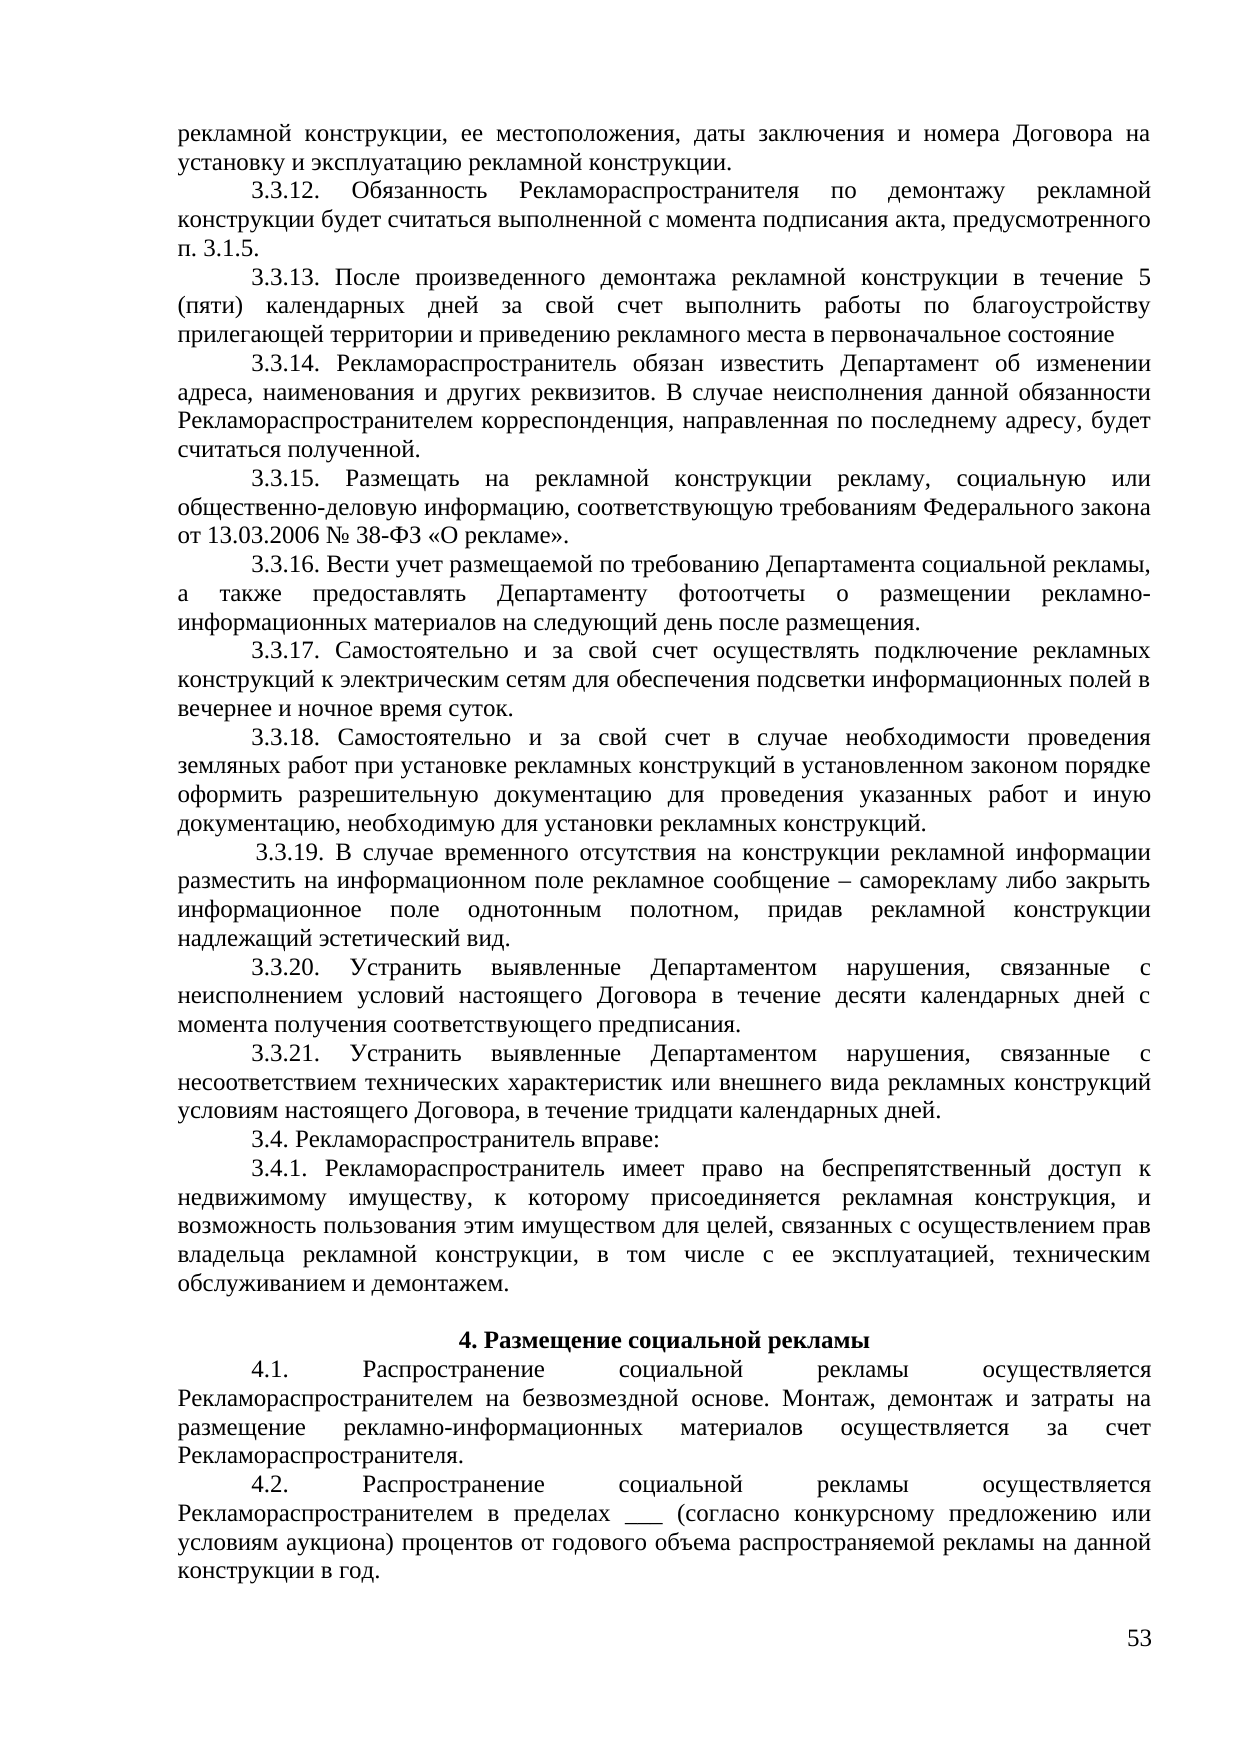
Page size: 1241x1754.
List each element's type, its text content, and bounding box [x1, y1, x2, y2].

text 3.3.14. Рекламораспространитель обязан известить Департамент об изменении адреса, наименования и других реквизитов. В случае неисполнения данной обязанности Рекламораспространителем корреспонденция, направленная по последнему адресу, будет считаться полученной. [177, 348, 1152, 463]
text 3.3.17. Самостоятельно и за свой счет осуществлять подключение рекламных конструкций к электрическим сетям для обеспечения подсветки информационных полей в вечернее и ночное время суток. [177, 636, 1152, 722]
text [177, 118, 1152, 176]
text 4.2. Распространение социальной рекламы осуществляется Рекламораспространителем в пределах ___ (согласно конкурсному предложению или условиям аукциона) процентов от годового объема распространяемой рекламы на данной конструкции в год. [177, 1469, 1152, 1584]
text 4. Размещение социальной рекламы [177, 1326, 1152, 1354]
text 3.3.21. Устранить выявленные Департаментом нарушения, связанные с несоответствием технических характеристик или внешнего вида рекламных конструкций условиям настоящего Договора, в течение тридцати календарных дней. [177, 1038, 1152, 1124]
text 3.3.15. Размещать на рекламной конструкции рекламу, социальную или общественно-деловую информацию, соответствующую требованиям Федерального закона от 13.03.2006 № 38-ФЗ «О рекламе». [177, 463, 1152, 549]
text 3.3.12. Обязанность Рекламораспространителя по демонтажу рекламной конструкции будет считаться выполненной с момента подписания акта, предусмотренного п. 3.1.5. [177, 176, 1152, 262]
text 3.4. Рекламораспространитель вправе: [177, 1124, 1152, 1153]
text 3.3.16. Вести учет размещаемой по требованию Департамента социальной рекламы, а также предоставлять Департаменту фотоотчеты о размещении рекламно-информационных материалов на следующий день после размещения. [177, 549, 1152, 636]
text 4.1. Распространение социальной рекламы осуществляется Рекламораспространителем на безвозмездной основе. Монтаж, демонтаж и затраты на размещение рекламно-информационных материалов осуществляется за счет Рекламораспространителя. [177, 1354, 1152, 1469]
text 3.3.13. После произведенного демонтажа рекламной конструкции в течение 5 (пяти) календарных дней за свой счет выполнить работы по благоустройству прилегающей территории и приведению рекламного места в первоначальное состояние [177, 262, 1152, 348]
text 3.4.1. Рекламораспространитель имеет право на беспрепятственный доступ к недвижимому имуществу, к которому присоединяется рекламная конструкция, и возможность пользования этим имуществом для целей, связанных с осуществлением прав владельца рекламной конструкции, в том числе с ее эксплуатацией, техническим обслуживанием и демонтажем. [177, 1153, 1152, 1297]
text 3.3.19. В случае временного отсутствия на конструкции рекламной информации разместить на информационном поле рекламное сообщение – саморекламу либо закрыть информационное поле однотонным полотном, придав рекламной конструкции надлежащий эстетический вид. [177, 837, 1152, 952]
text 3.3.20. Устранить выявленные Департаментом нарушения, связанные с неисполнением условий настоящего Договора в течение десяти календарных дней с момента получения соответствующего предписания. [177, 952, 1152, 1038]
text 3.3.18. Самостоятельно и за свой счет в случае необходимости проведения земляных работ при установке рекламных конструкций в установленном законом порядке оформить разрешительную документацию для проведения указанных работ и иную документацию, необходимую для установки рекламных конструкций. [177, 722, 1152, 837]
